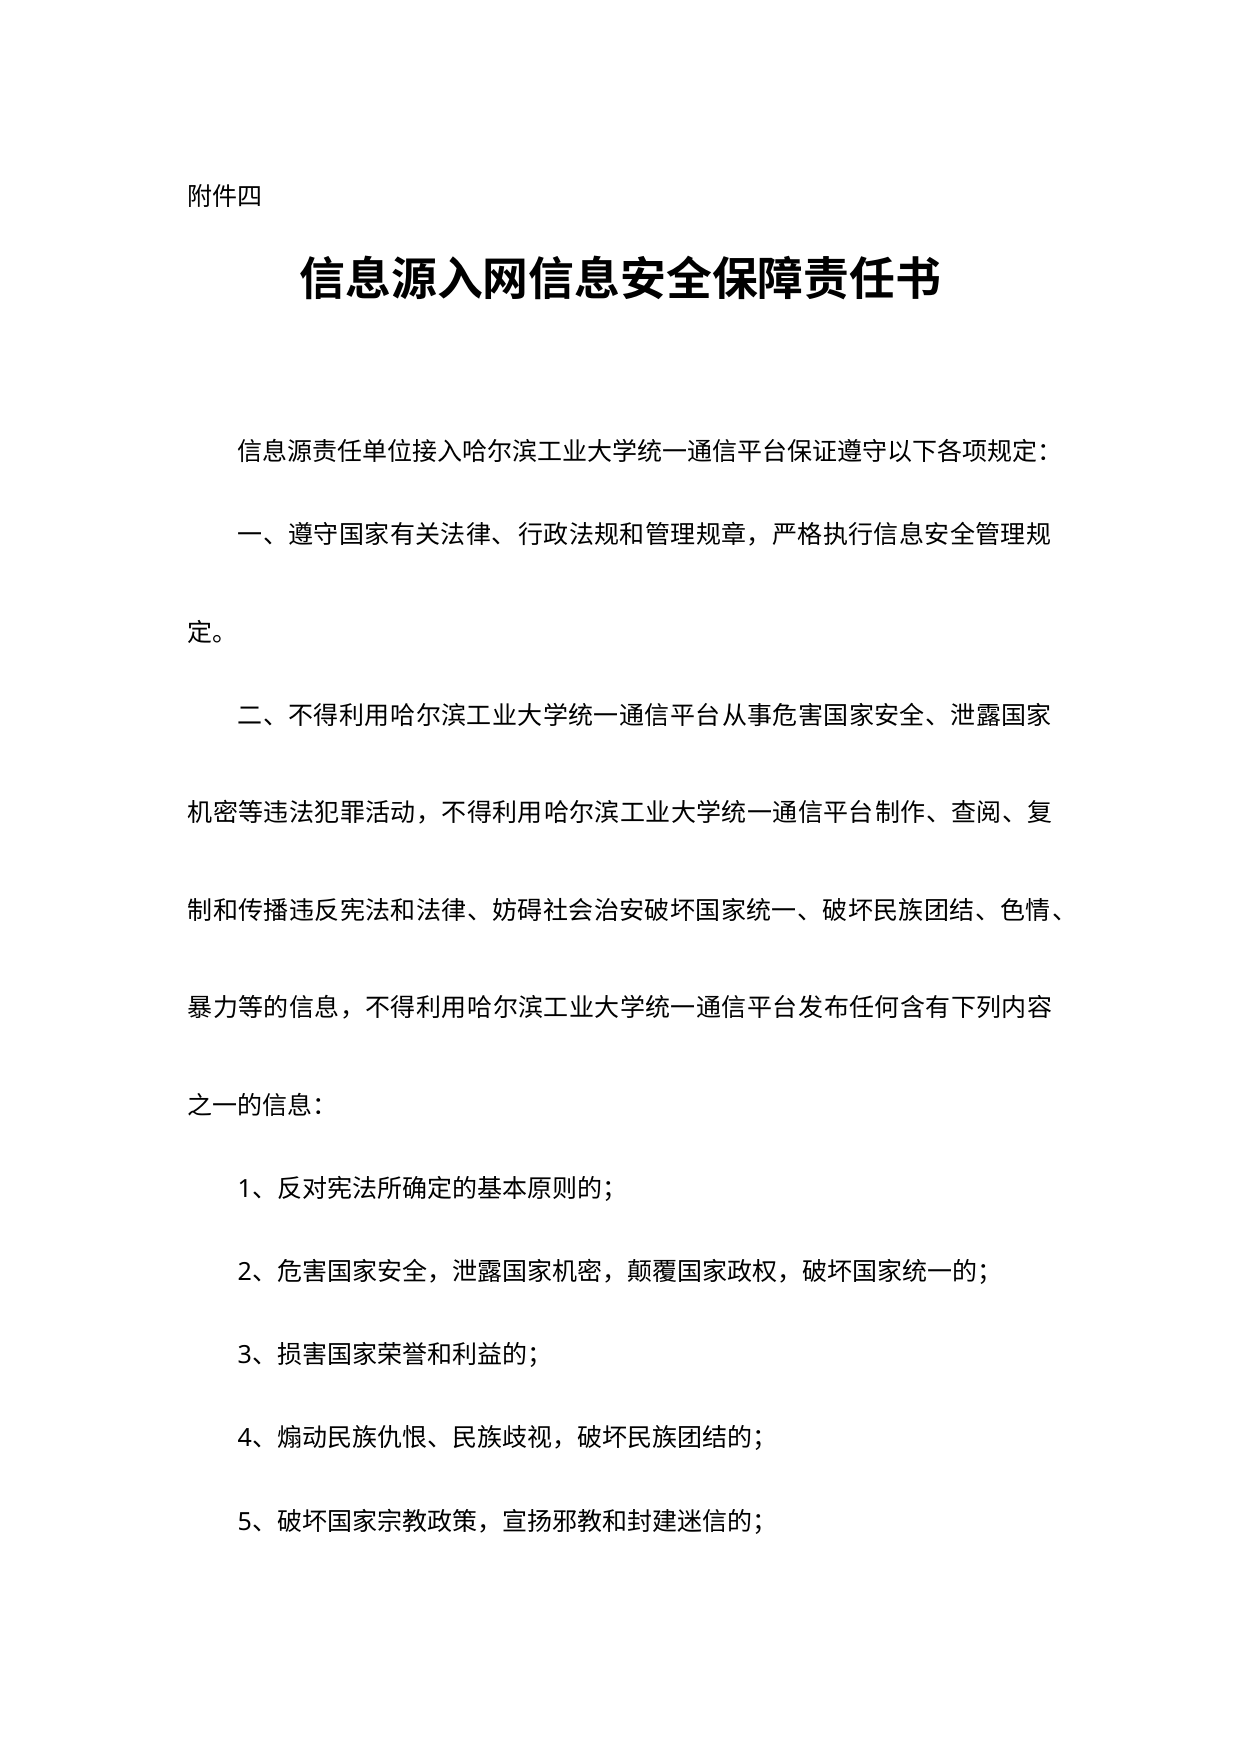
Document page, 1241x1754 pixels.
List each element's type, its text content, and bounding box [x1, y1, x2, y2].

text 1、反对宪法所确定的基本原则的； [187, 1154, 1053, 1219]
text 3、损害国家荣誉和利益的； [187, 1320, 1053, 1385]
text 信息源责任单位接入哈尔滨工业大学统一通信平台保证遵守以下各项规定： [187, 417, 1053, 482]
subtitle 信息源入网信息安全保障责任书 [187, 227, 1053, 324]
text 一、遵守国家有关法律、行政法规和管理规章，严格执行信息安全管理规定。 [187, 500, 1053, 663]
text 二、不得利用哈尔滨工业大学统一通信平台从事危害国家安全、泄露国家机密等违法犯罪活动，不得利用哈尔滨工业大学统一通信平台制作、查阅、复制和传播违反宪法和法律、妨碍社会治安破坏国家统一、破坏民族团结、色情、暴力等的信息，不得利用哈尔滨工业大学统一通信平台发布任何含有下列内容之一的信息： [187, 681, 1053, 1136]
text 4、煽动民族仇恨、民族歧视，破坏民族团结的； [187, 1403, 1053, 1468]
text 2、危害国家安全，泄露国家机密，颠覆国家政权，破坏国家统一的； [187, 1237, 1053, 1302]
text 5、破坏国家宗教政策，宣扬邪教和封建迷信的； [187, 1487, 1053, 1552]
text 附件四 [187, 162, 1053, 227]
